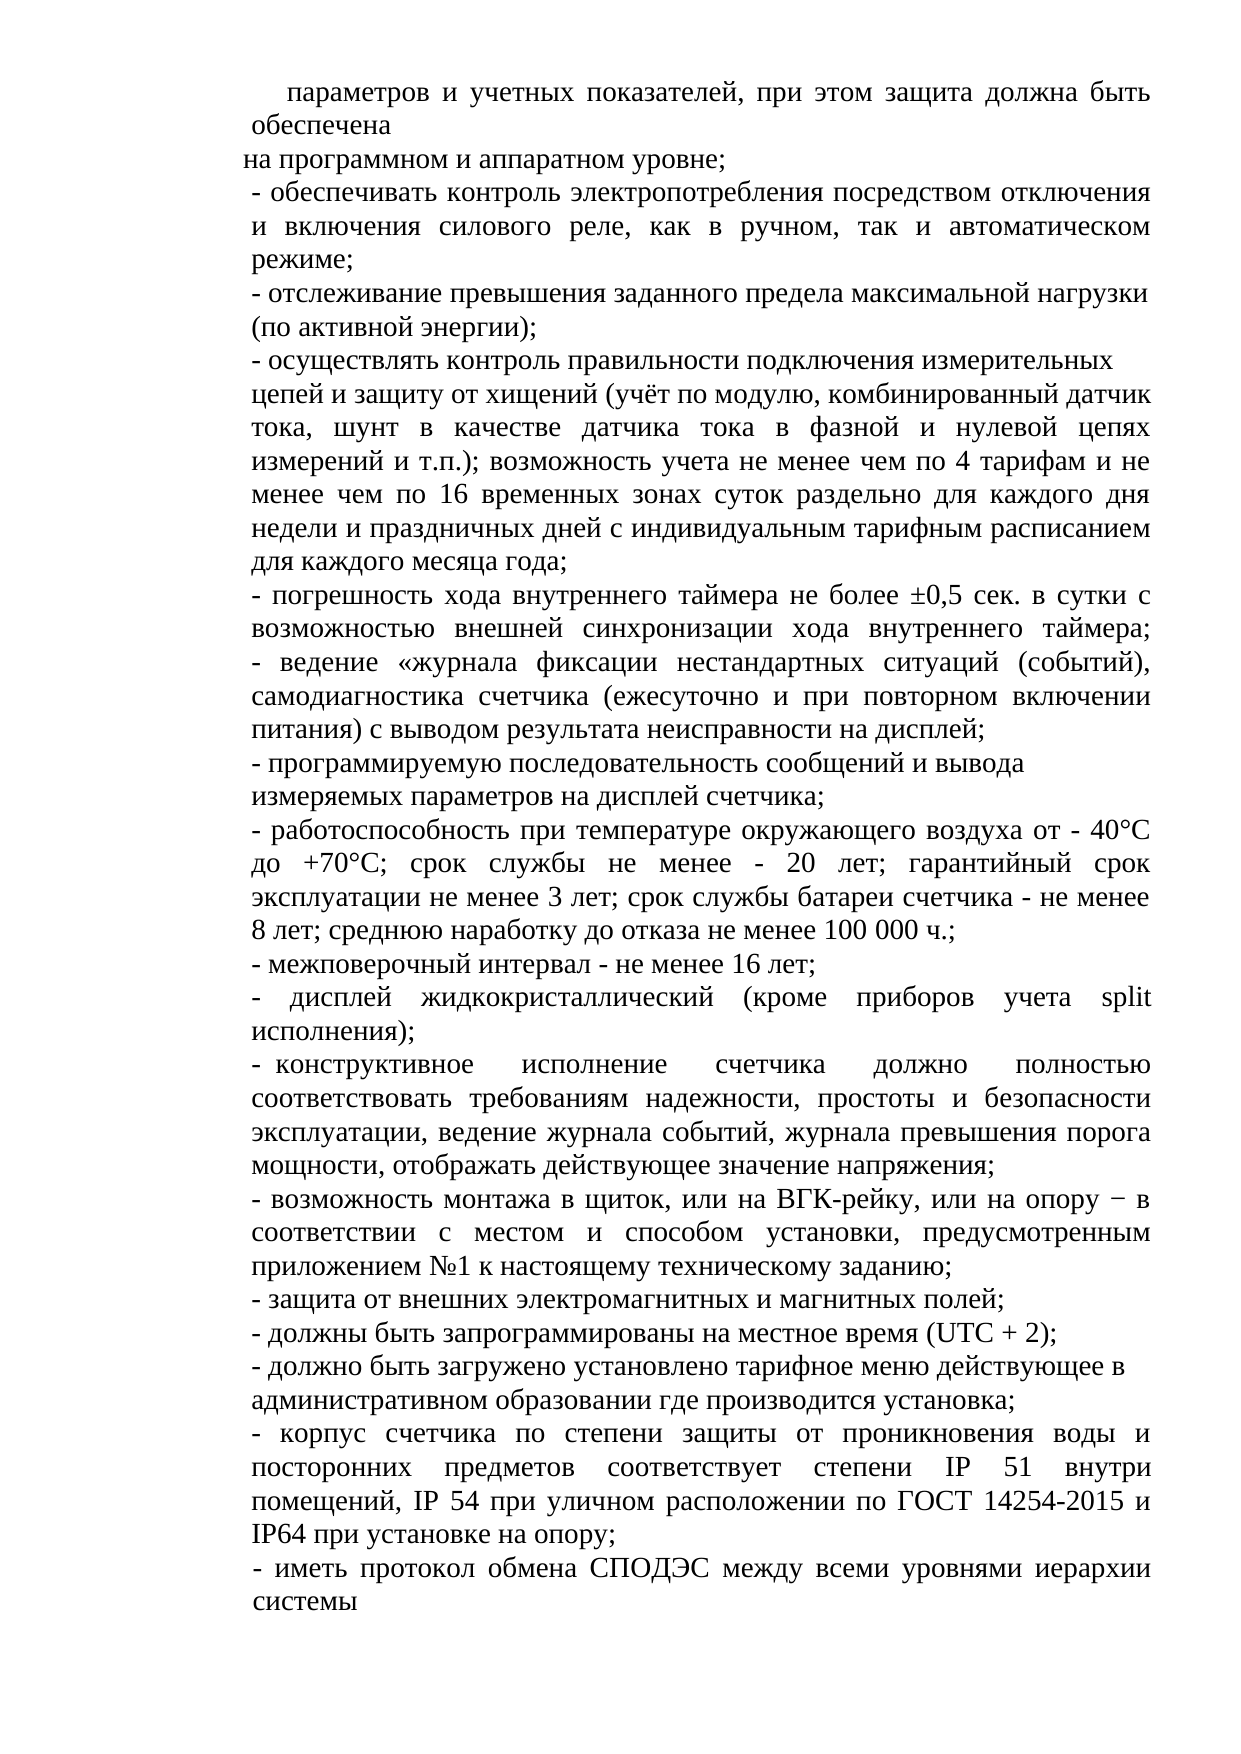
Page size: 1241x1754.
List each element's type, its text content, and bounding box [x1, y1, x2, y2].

text - корпус счетчика по степени защиты от проникновения воды и посторонних предметов соответствует степени IP 51 внутри помещений, IP 54 при уличном расположении по ГОСТ 14254-2015 и IP64 при установке на опору; [251, 1416, 1152, 1550]
text параметров и учетных показателей, при этом защита должна быть обеспечена [177, 74, 1152, 141]
text - защита от внешних электромагнитных и магнитных полей; [177, 1281, 1152, 1315]
text - программируемую последовательность сообщений и вывода [177, 745, 1152, 778]
text - работоспособность при температуре окружающего воздуха от - 40°С до +70°С; срок службы не менее - 20 лет; гарантийный срок эксплуатации не менее 3 лет; срок службы батареи счетчика - не менее 8 лет; среднюю наработку до отказа не менее 100 000 ч.; [251, 812, 1152, 946]
text - должны быть запрограммированы на местное время (UTC + 2); [177, 1315, 1152, 1348]
text - возможность монтажа в щиток, или на ВГК-рейку, или на опору − в соответствии с местом и способом установки, предусмотренным приложением №1 к настоящему техническому заданию; [251, 1181, 1152, 1281]
text - погрешность хода внутреннего таймера не более ±0,5 сек. в сутки с возможностью внешней синхронизации хода внутреннего таймера; - ведение «журнала фиксации нестандартных ситуаций (событий), самодиагностика счетчика (ежесуточно и при повторном включении питания) с выводом результата неисправности на дисплей; [251, 577, 1152, 745]
text - дисплей жидкокристаллический (кроме приборов учета split исполнения); [251, 979, 1152, 1047]
text административном образовании где производится установка; [177, 1382, 1152, 1416]
text -..конструктивное исполнение счетчика должно полностью соответствовать требованиям надежности, простоты и безопасности эксплуатации, ведение журнала событий, журнала превышения порога мощности, отображать действующее значение напряжения; [251, 1047, 1152, 1181]
text цепей и защиту от хищений (учёт по модулю, комбинированный датчик тока, шунт в качестве датчика тока в фазной и нулевой цепях измерений и т.п.); возможность учета не менее чем по 4 тарифам и не менее чем по 16 временных зонах суток раздельно для каждого дня недели и праздничных дней с индивидуальным тарифным расписанием для каждого месяца года; [251, 376, 1152, 577]
text - иметь протокол обмена СПОДЭС между всеми уровнями иерархии системы [252, 1550, 1152, 1617]
text - межповерочный интервал - не менее 16 лет; [177, 946, 1152, 979]
text - осуществлять контроль правильности подключения измерительных [177, 342, 1152, 376]
text - отслеживание превышения заданного предела максимальной нагрузки [177, 275, 1152, 309]
text измеряемых параметров на дисплей счетчика; [177, 778, 1152, 812]
text - обеспечивать контроль электропотребления посредством отключения и включения силового реле, как в ручном, так и автоматическом режиме; [251, 174, 1152, 275]
text (по активной энергии); [177, 309, 1152, 342]
text - должно быть загружено установлено тарифное меню действующее в [177, 1348, 1152, 1382]
text на программном и аппаратном уровне; [177, 141, 1152, 174]
